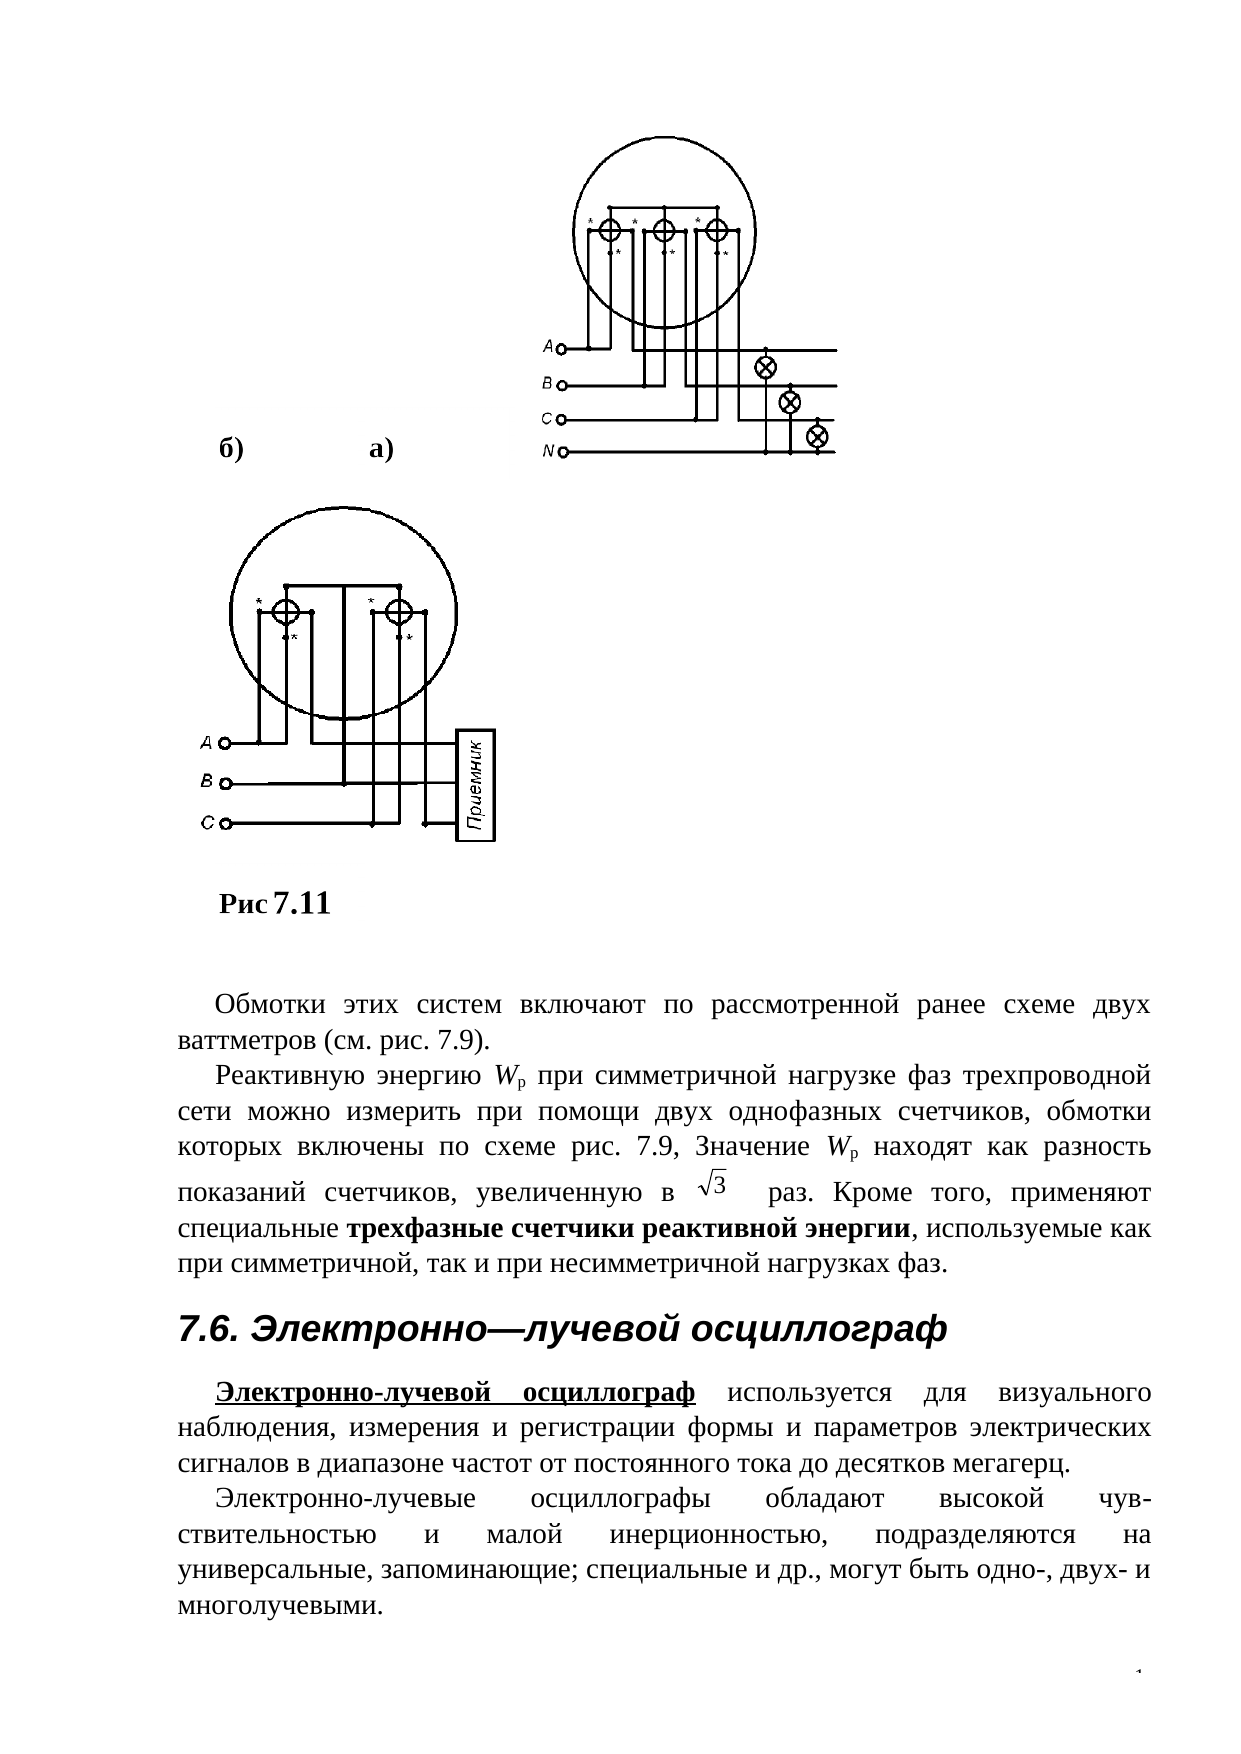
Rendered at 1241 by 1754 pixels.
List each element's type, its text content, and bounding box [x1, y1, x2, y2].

text Реактивную энергию Wр при симметричной нагрузке фаз трехпроводной сети можно измерить при помощи двух однофазных счетчиков, обмотки которых включены по схеме рис. 7.9, Значение Wp находят как разность показаний счетчиков, увеличенную в раз. Кроме того, применяют специальные трехфазные счетчики реактивной энергии, используемые как при симметричной, так и при несимметричной нагрузках фаз. [177, 1057, 1152, 1279]
text Электронно-лучевой осциллограф используется для визуального наблюдения, измерения и регистрации формы и параметров электрических сигналов в диапазоне частот от постоянного тока до десятков мегагерц. [177, 1374, 1152, 1478]
text Электронно-лучевые осциллографы обладают высокой чувствительностью и малой инерционностью, подразделяются на универсальные, запоминающие; специальные и др., могут быть одно-, двух- и многолучевыми. [177, 1480, 1152, 1621]
subtitle 7.6. Электронно—лучевой осциллограф [177, 1306, 1152, 1349]
picture [177, 486, 515, 862]
picture [522, 118, 854, 479]
text Обмотки этих систем включают по рассмотренной ранее схеме двух ваттметров (см. рис. 7.9). [177, 986, 1152, 1055]
